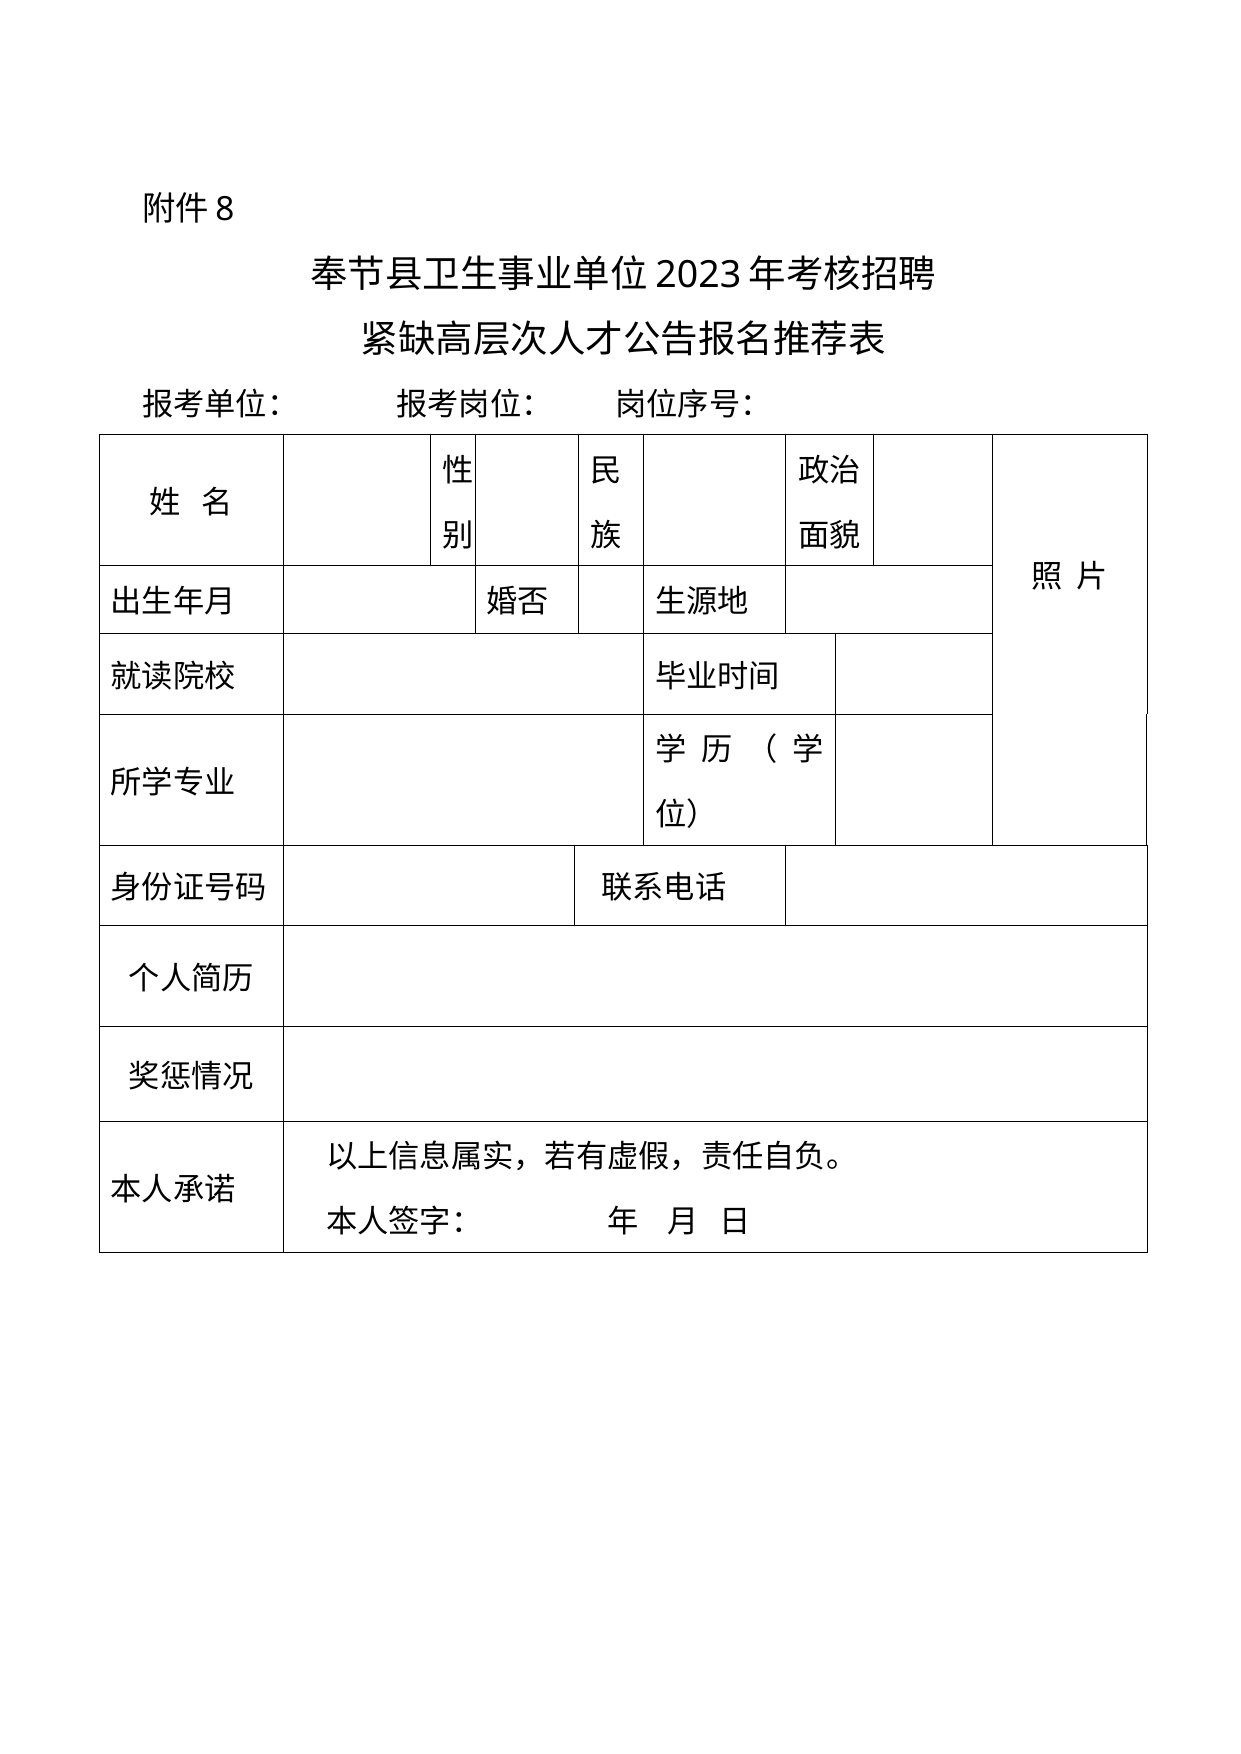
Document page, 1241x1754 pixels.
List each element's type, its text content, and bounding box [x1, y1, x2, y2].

table_cell 所学专业 [100, 715, 283, 844]
table_cell 以上信息属实，若有虚假，责任自负。 本人签字： 年 月 日 [284, 1122, 1147, 1252]
table_cell [786, 846, 1147, 925]
table_cell [284, 715, 643, 844]
table_cell 出生年月 [100, 566, 283, 633]
table_cell 毕业时间 [644, 634, 835, 713]
table_cell 个人简历 [100, 926, 283, 1026]
table_cell [836, 715, 992, 844]
table_header [284, 435, 430, 565]
table_header 政治 面貌 [786, 435, 873, 565]
table_cell [284, 846, 574, 925]
table_header [644, 435, 785, 565]
table_cell 学历（学位） [644, 715, 835, 844]
table_header 性别 [431, 435, 475, 565]
table_cell [993, 714, 1146, 844]
table_cell [284, 634, 643, 713]
table_cell [579, 566, 643, 633]
table_cell 婚否 [476, 566, 578, 633]
table_cell 生源地 [644, 566, 785, 633]
table_cell 奖惩情况 [100, 1027, 283, 1121]
table_cell [284, 926, 1147, 1026]
table_header [476, 435, 578, 565]
table_header [874, 435, 992, 565]
table_cell 本人承诺 [100, 1122, 283, 1252]
text 附件8 [142, 174, 1104, 239]
text 报考单位： 报考岗位： 岗位序号： [142, 369, 1104, 434]
table_header 照 片 [993, 435, 1147, 713]
table_header 姓 名 [100, 435, 283, 565]
table_cell 就读院校 [100, 634, 283, 713]
table_cell [284, 566, 475, 633]
text 奉节县卫生事业单位2023年考核招聘 [142, 239, 1104, 304]
table_header 民族 [579, 435, 643, 565]
text 紧缺高层次人才公告报名推荐表 [142, 304, 1104, 369]
table_cell [836, 634, 992, 713]
table_cell [786, 566, 992, 633]
table_cell 联系电话 [575, 846, 785, 925]
table_cell 身份证号码 [100, 846, 283, 925]
table_cell [284, 1027, 1147, 1121]
